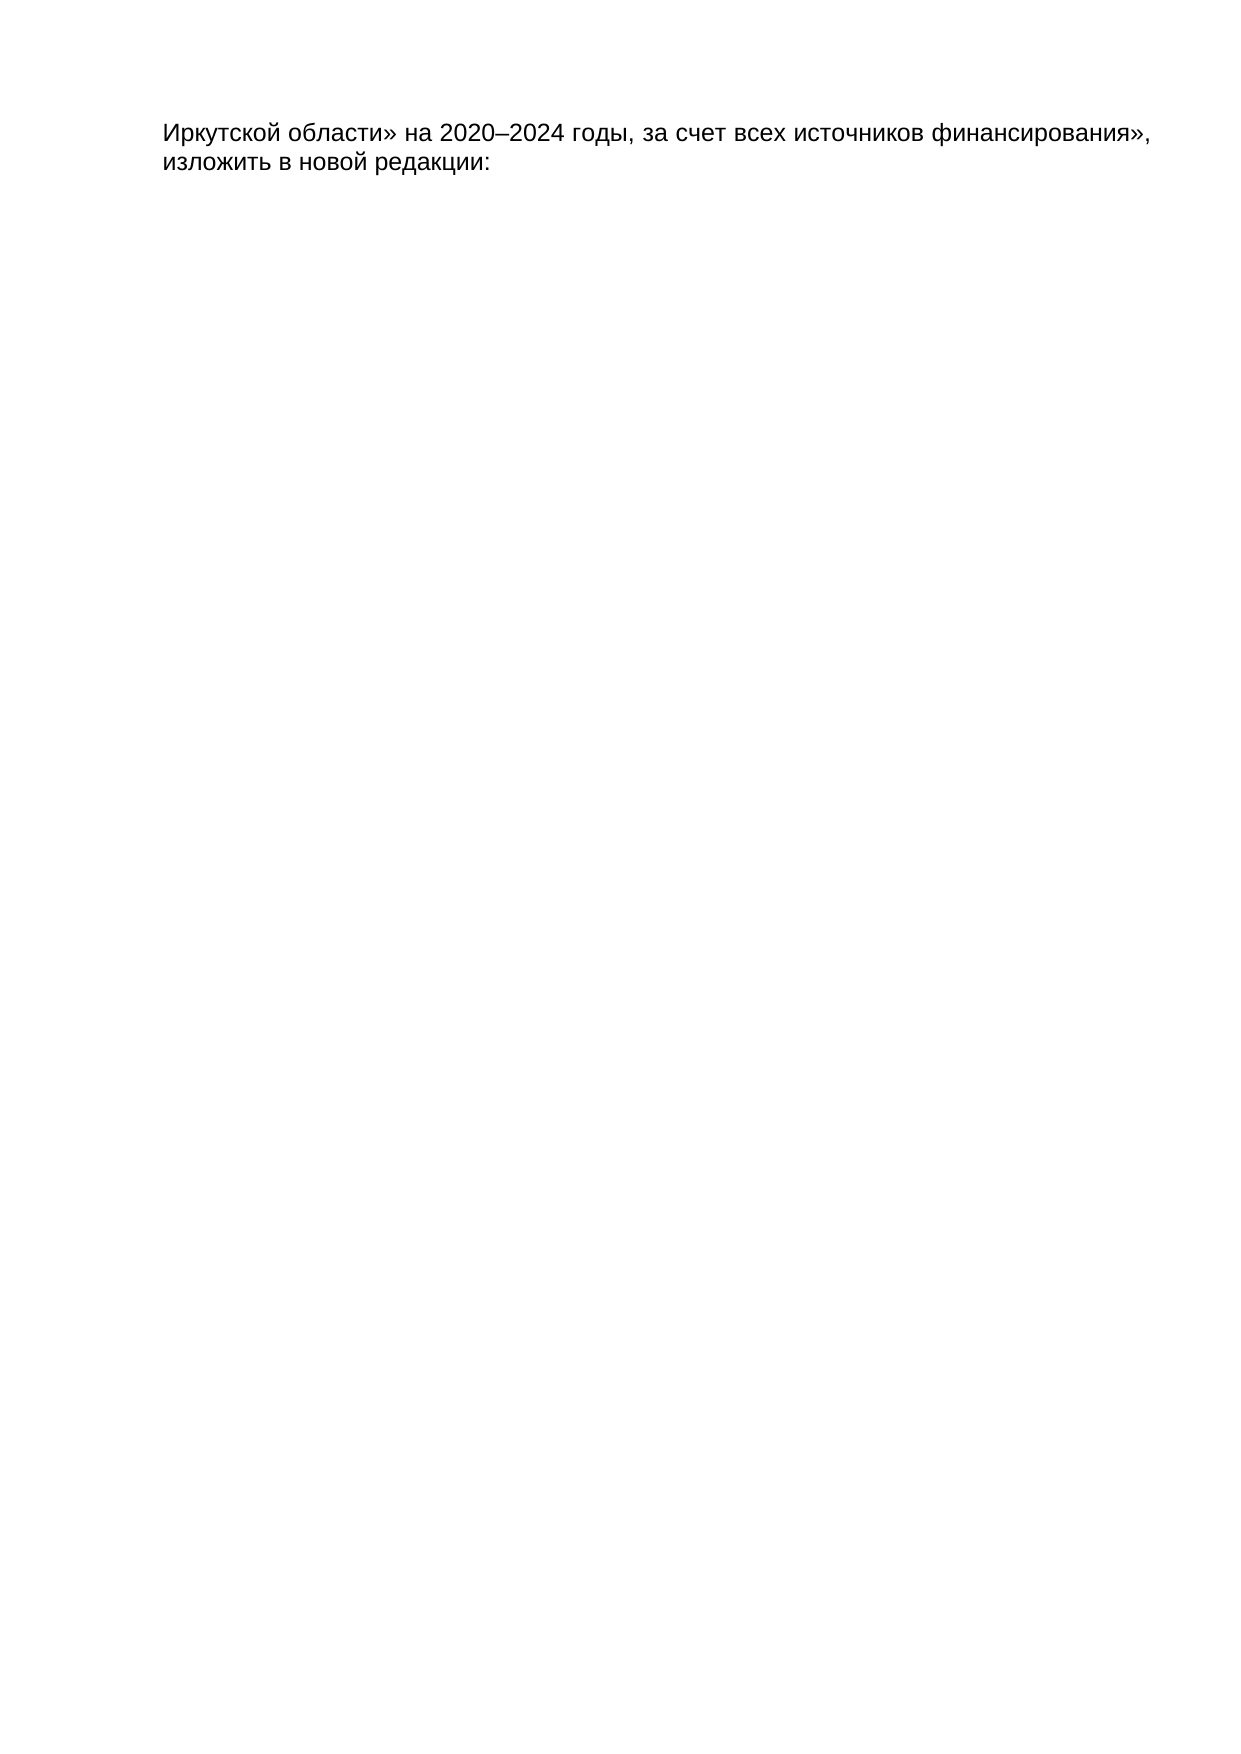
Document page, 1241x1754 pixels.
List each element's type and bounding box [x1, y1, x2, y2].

text [162, 118, 1152, 176]
